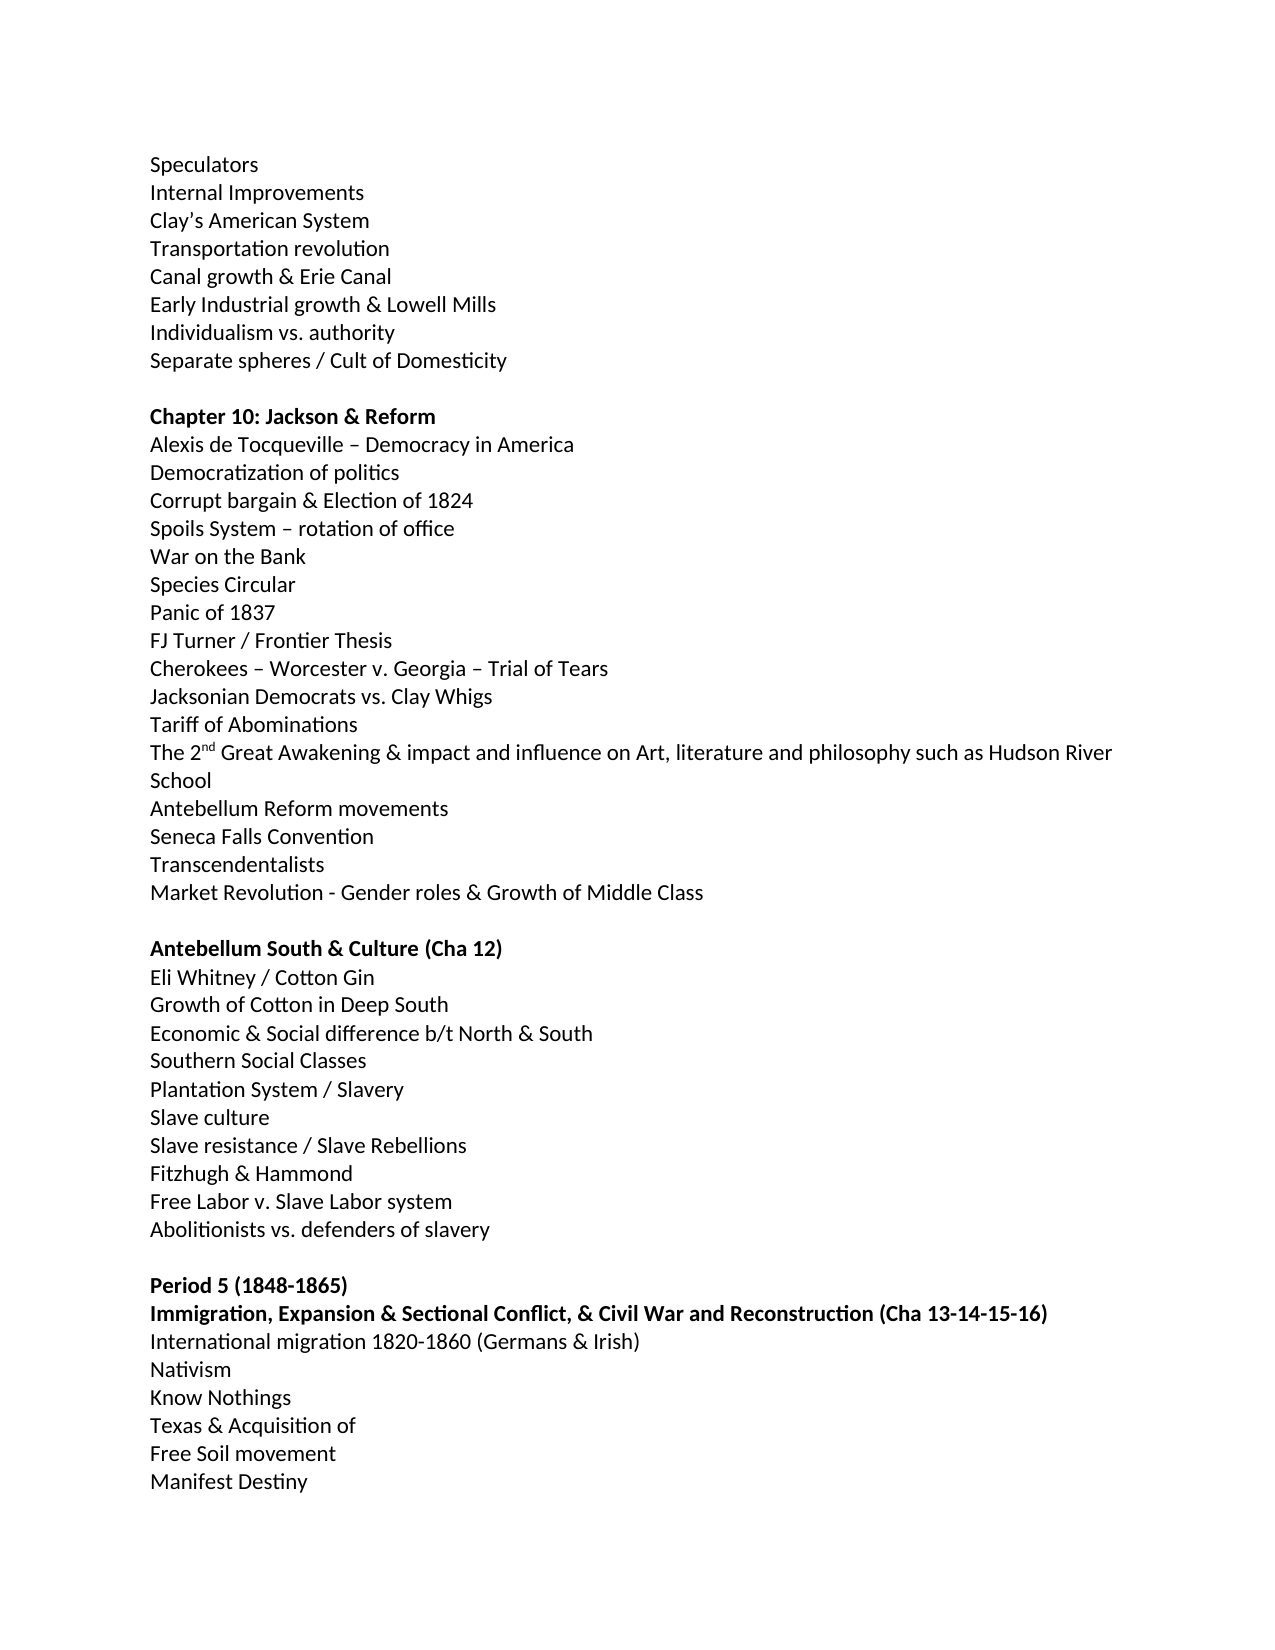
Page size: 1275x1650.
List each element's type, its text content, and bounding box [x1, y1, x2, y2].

text Panic of 1837 [150, 598, 1125, 626]
text Manifest Destiny [150, 1467, 1125, 1495]
text Plantation System / Slavery [150, 1075, 1125, 1103]
text Eli Whitney / Cotton Gin [150, 963, 1125, 991]
text Know Nothings [150, 1383, 1125, 1411]
text Species Circular [150, 570, 1125, 598]
text Free Soil movement [150, 1439, 1125, 1467]
text The 2nd Great Awakening & impact and influence on Art, literature and philosophy such as Hudson River School [150, 738, 1125, 794]
text International migration 1820-1860 (Germans & Irish) [150, 1327, 1125, 1355]
text Transportation revolution [150, 234, 1125, 262]
text Period 5 (1848-1865) [150, 1271, 1125, 1299]
text Nativism [150, 1355, 1125, 1383]
text Southern Social Classes [150, 1047, 1125, 1075]
text Antebellum South & Culture (Cha 12) [150, 934, 1125, 963]
text Internal Improvements [150, 178, 1125, 206]
text Clay’s American System [150, 206, 1125, 234]
text Corrupt bargain & Election of 1824 [150, 486, 1125, 514]
text FJ Turner / Frontier Thesis [150, 626, 1125, 654]
text Alexis de Tocqueville – Democracy in America [150, 430, 1125, 458]
text Spoils System – rotation of office [150, 514, 1125, 542]
text Canal growth & Erie Canal [150, 262, 1125, 290]
text Transcendentalists [150, 851, 1125, 878]
text Market Revolution - Gender roles & Growth of Middle Class [150, 878, 1125, 907]
text Antebellum Reform movements [150, 794, 1125, 822]
text Cherokees – Worcester v. Georgia – Trial of Tears [150, 654, 1125, 682]
text Speculators [150, 150, 1125, 178]
text War on the Bank [150, 542, 1125, 570]
text Early Industrial growth & Lowell Mills [150, 290, 1125, 318]
text Jacksonian Democrats vs. Clay Whigs [150, 682, 1125, 710]
text Individualism vs. authority [150, 318, 1125, 346]
text Slave culture [150, 1103, 1125, 1131]
text Texas & Acquisition of [150, 1411, 1125, 1439]
text Free Labor v. Slave Labor system [150, 1187, 1125, 1215]
text Economic & Social difference b/t North & South [150, 1019, 1125, 1047]
text Slave resistance / Slave Rebellions [150, 1131, 1125, 1159]
text Chapter 10: Jackson & Reform [150, 402, 1125, 430]
text Tariff of Abominations [150, 710, 1125, 738]
text Democratization of politics [150, 458, 1125, 486]
text Separate spheres / Cult of Domesticity [150, 346, 1125, 374]
text Immigration, Expansion & Sectional Conflict, & Civil War and Reconstruction (Cha 13-14-15-16) [150, 1299, 1125, 1327]
text Fitzhugh & Hammond [150, 1159, 1125, 1187]
text Growth of Cotton in Deep South [150, 991, 1125, 1019]
text Seneca Falls Convention [150, 822, 1125, 851]
text Abolitionists vs. defenders of slavery [150, 1215, 1125, 1243]
